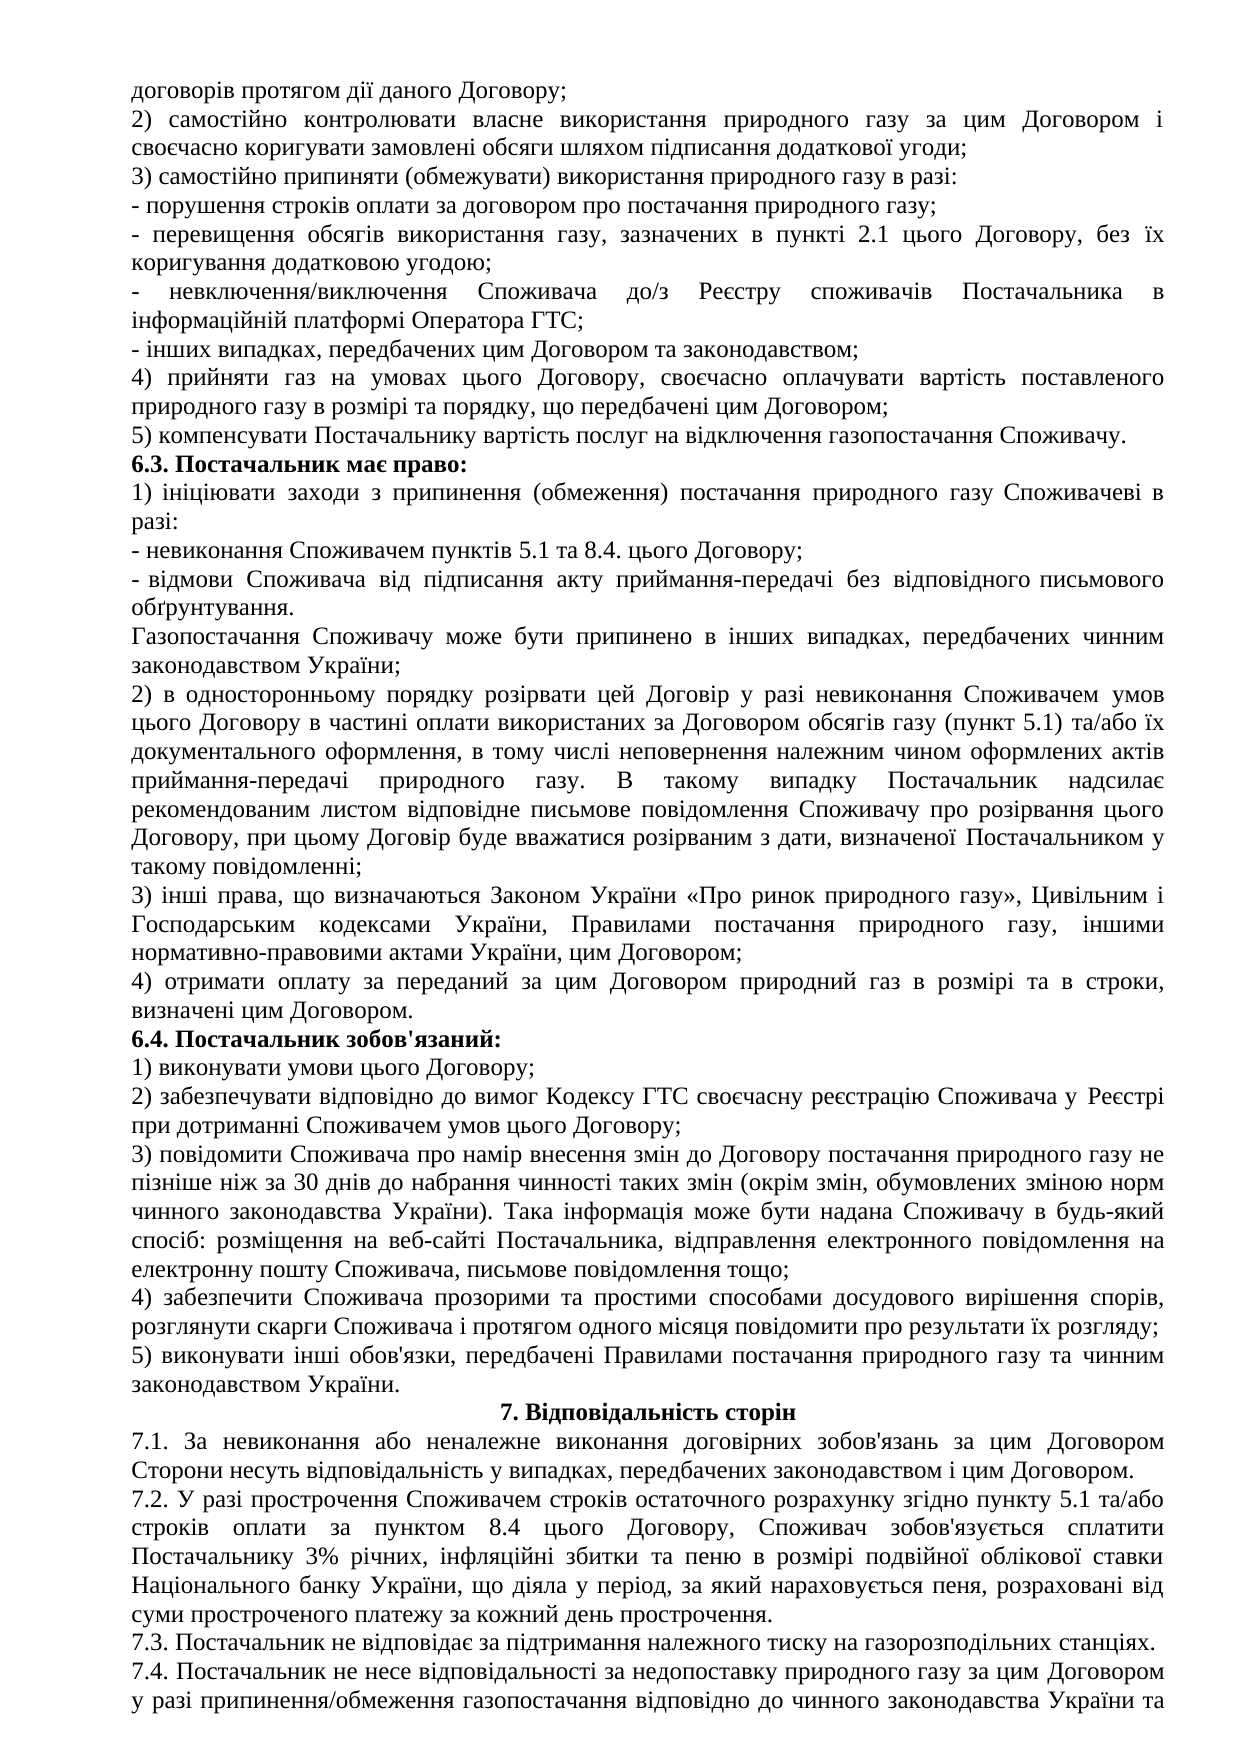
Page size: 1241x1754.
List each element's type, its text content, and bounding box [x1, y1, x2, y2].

text 1) ініціювати заходи з припинення (обмеження) постачання природного газу Споживачеві в разі: [131, 477, 1164, 535]
text 7. Відповідальність сторін [131, 1397, 1164, 1426]
text 6.4. Постачальник зобов'язаний: [131, 1024, 1164, 1052]
text 2) самостійно контролювати власне використання природного газу за цим Договором і своєчасно коригувати замовлені обсяги шляхом підписання додаткової угоди; [131, 104, 1164, 161]
text 7.2. У разі прострочення Споживачем строків остаточного розрахунку згідно пункту 5.1 та/або строків оплати за пунктом 8.4 цього Договору, Споживач зобов'язується сплатити Постачальнику 3% річних, інфляційні збитки та пеню в розмірі подвійної облікової ставки Національного банку України, що діяла у період, за який нараховується пеня, розраховані від суми простроченого платежу за кожний день прострочення. [131, 1484, 1164, 1627]
text 4) отримати оплату за переданий за цим Договором природний газ в розмірі та в строки, визначені цим Договором. [131, 966, 1164, 1024]
text 1) виконувати умови цього Договору; [131, 1052, 1164, 1081]
text 7.1. За невиконання або неналежне виконання договірних зобов'язань за цим Договором Сторони несуть відповідальність у випадках, передбачених законодавством і цим Договором. [131, 1426, 1164, 1484]
text - інших випадках, передбачених цим Договором та законодавством; [131, 334, 1164, 362]
text 2) забезпечувати відповідно до вимог Кодексу ГТС своєчасну реєстрацію Споживача у Реєстрі при дотриманні Споживачем умов цього Договору; [131, 1081, 1164, 1139]
text 4) забезпечити Споживача прозорими та простими способами досудового вирішення спорів, розглянути скарги Споживача і протягом одного місяця повідомити про результати їх розгляду; [131, 1282, 1164, 1340]
text - перевищення обсягів використання газу, зазначених в пункті 2.1 цього Договору, без їх коригування додатковою угодою; [131, 219, 1164, 276]
text 3) інші права, що визначаються Законом України «Про ринок природного газу», Цивільним і Господарським кодексами України, Правилами постачання природного газу, іншими нормативно-правовими актами України, цим Договором; [131, 880, 1164, 966]
text - невключення/виключення Споживача до/з Реєстру споживачів Постачальника в інформаційній платформі Оператора ГТС; [131, 276, 1164, 334]
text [131, 75, 1164, 104]
text 2) в односторонньому порядку розірвати цей Договір у разі невиконання Споживачем умов цього Договору в частині оплати використаних за Договором обсягів газу (пункт 5.1) та/або їх документального оформлення, в тому числі неповернення належним чином оформлених актів приймання-передачі природного газу. В такому випадку Постачальник надсилає рекомендованим листом відповідне письмове повідомлення Споживачу про розірвання цього Договору, при цьому Договір буде вважатися розірваним з дати, визначеної Постачальником у такому повідомленні; [131, 679, 1164, 880]
text - відмови Споживача від підписання акту приймання-передачі без відповідного письмового обґрунтування. [131, 564, 1164, 621]
text Газопостачання Споживачу може бути припинено в інших випадках, передбачених чинним законодавством України; [131, 621, 1164, 679]
text 7.3. Постачальник не відповідає за підтримання належного тиску на газорозподільних станціях. [131, 1627, 1164, 1656]
text 3) самостійно припиняти (обмежувати) використання природного газу в разі: [131, 161, 1164, 190]
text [131, 1656, 1164, 1714]
text 3) повідомити Споживача про намір внесення змін до Договору постачання природного газу не пізніше ніж за 30 днів до набрання чинності таких змін (окрім змін, обумовлених зміною норм чинного законодавства України). Така інформація може бути надана Споживачу в будь-який спосіб: розміщення на веб-сайті Постачальника, відправлення електронного повідомлення на електронну пошту Споживача, письмове повідомлення тощо; [131, 1139, 1164, 1282]
text - порушення строків оплати за договором про постачання природного газу; [131, 190, 1164, 219]
text 6.3. Постачальник має право: [131, 449, 1164, 477]
text 5) виконувати інші обов'язки, передбачені Правилами постачання природного газу та чинним законодавством України. [131, 1340, 1164, 1397]
text 5) компенсувати Постачальнику вартість послуг на відключення газопостачання Споживачу. [131, 420, 1164, 449]
text 4) прийняти газ на умовах цього Договору, своєчасно оплачувати вартість поставленого природного газу в розмірі та порядку, що передбачені цим Договором; [131, 362, 1164, 420]
text - невиконання Споживачем пунктів 5.1 та 8.4. цього Договору; [131, 535, 1164, 564]
